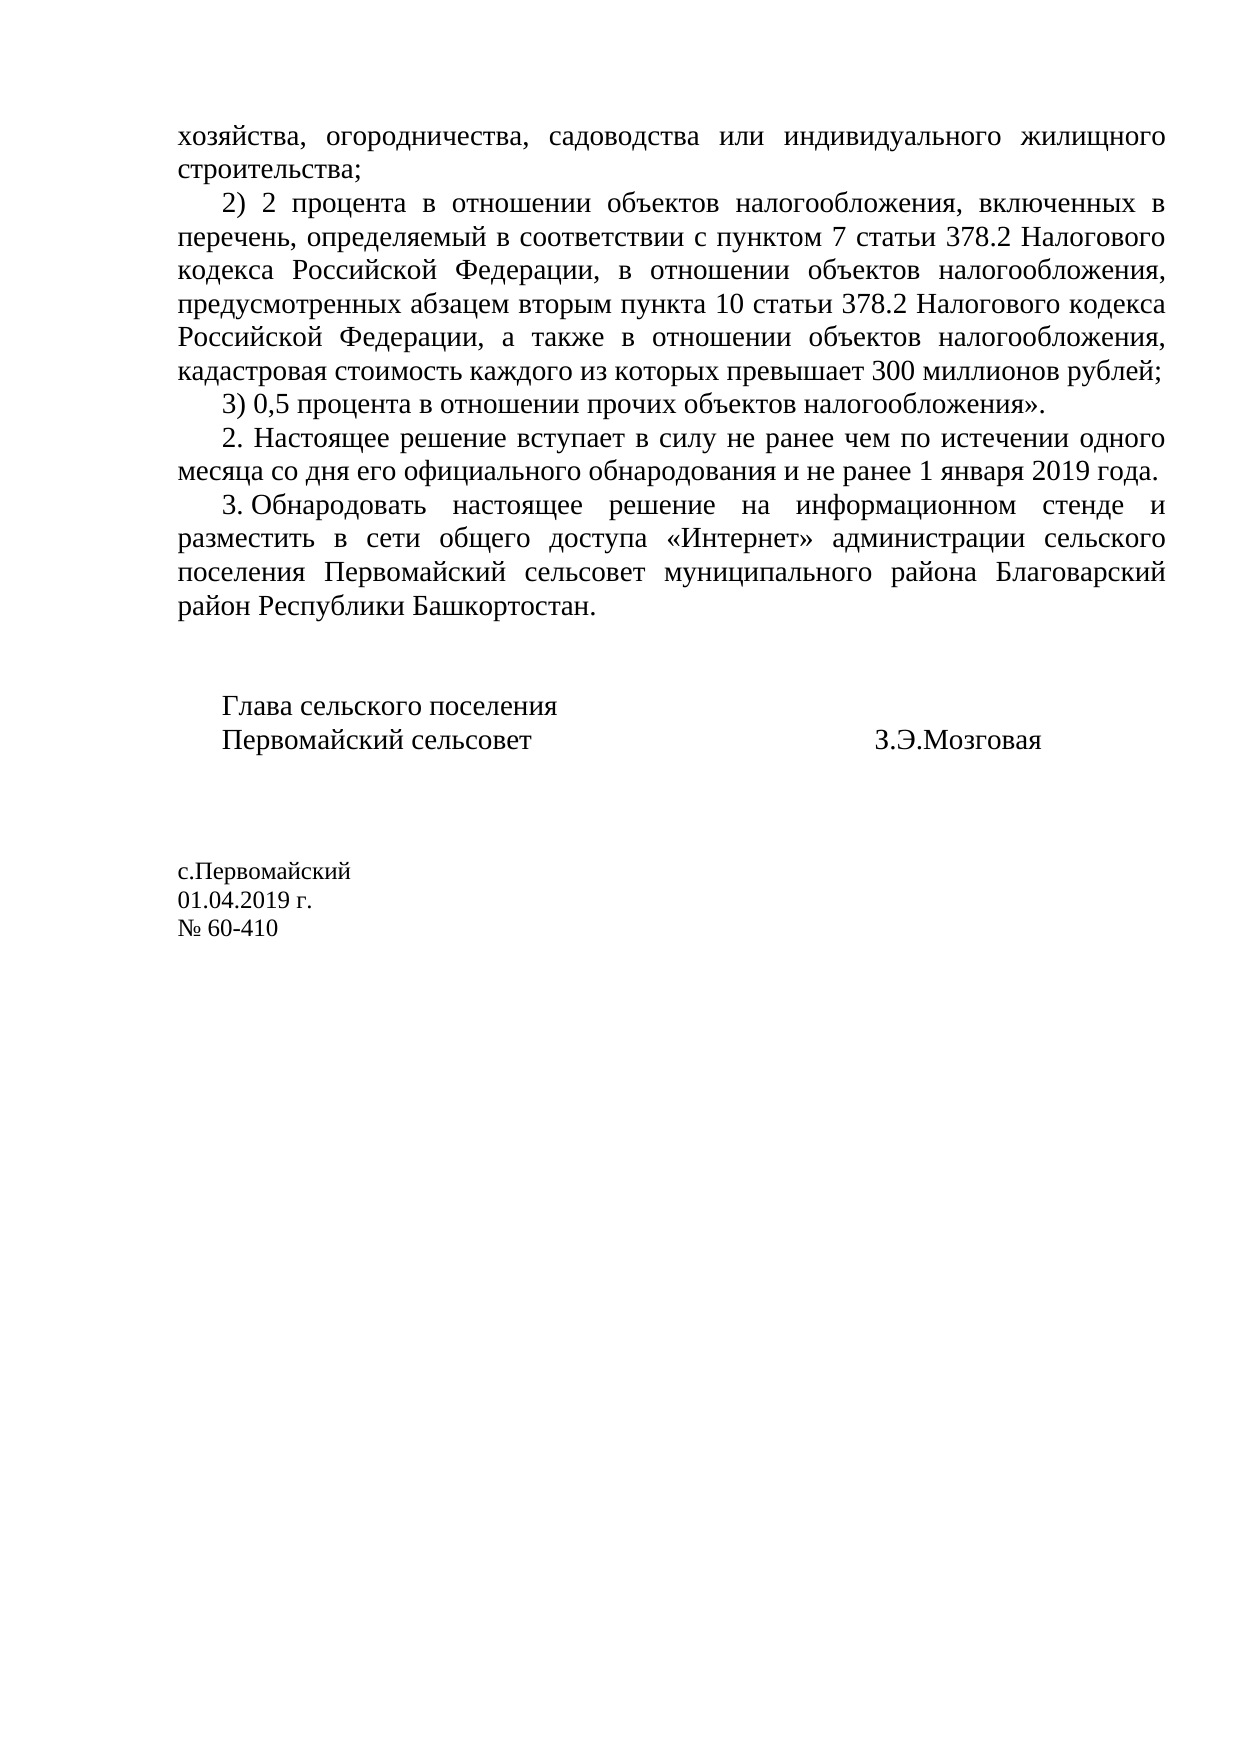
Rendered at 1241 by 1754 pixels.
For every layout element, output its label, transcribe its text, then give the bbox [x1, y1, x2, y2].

text № 60-410 [177, 913, 1148, 942]
text 3) 0,5 процента в отношении прочих объектов налогообложения». [177, 386, 1167, 420]
text Глава сельского поселения [177, 688, 1167, 722]
text с.Первомайский [177, 856, 1148, 885]
text 01.04.2019 г. [177, 885, 1148, 913]
text 2. Настоящее решение вступает в силу не ранее чем по истечении одного месяца со дня его официального обнародования и не ранее 1 января 2019 года. [177, 420, 1167, 487]
text Первомайский сельсовет З.Э.Мозговая [177, 722, 1167, 755]
text 3. Обнародовать настоящее решение на информационном стенде и разместить в сети общего доступа «Интернет» администрации сельского поселения Первомайский сельсовет муниципального района Благоварский район Республики Башкортостан. [177, 487, 1167, 621]
text 2) 2 процента в отношении объектов налогообложения, включенных в перечень, определяемый в соответствии с пунктом 7 статьи 378.2 Налогового кодекса Российской Федерации, в отношении объектов налогообложения, предусмотренных абзацем вторым пункта 10 статьи 378.2 Налогового кодекса Российской Федерации, а также в отношении объектов налогообложения, кадастровая стоимость каждого из которых превышает 300 миллионов рублей; [177, 185, 1167, 386]
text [177, 118, 1167, 185]
